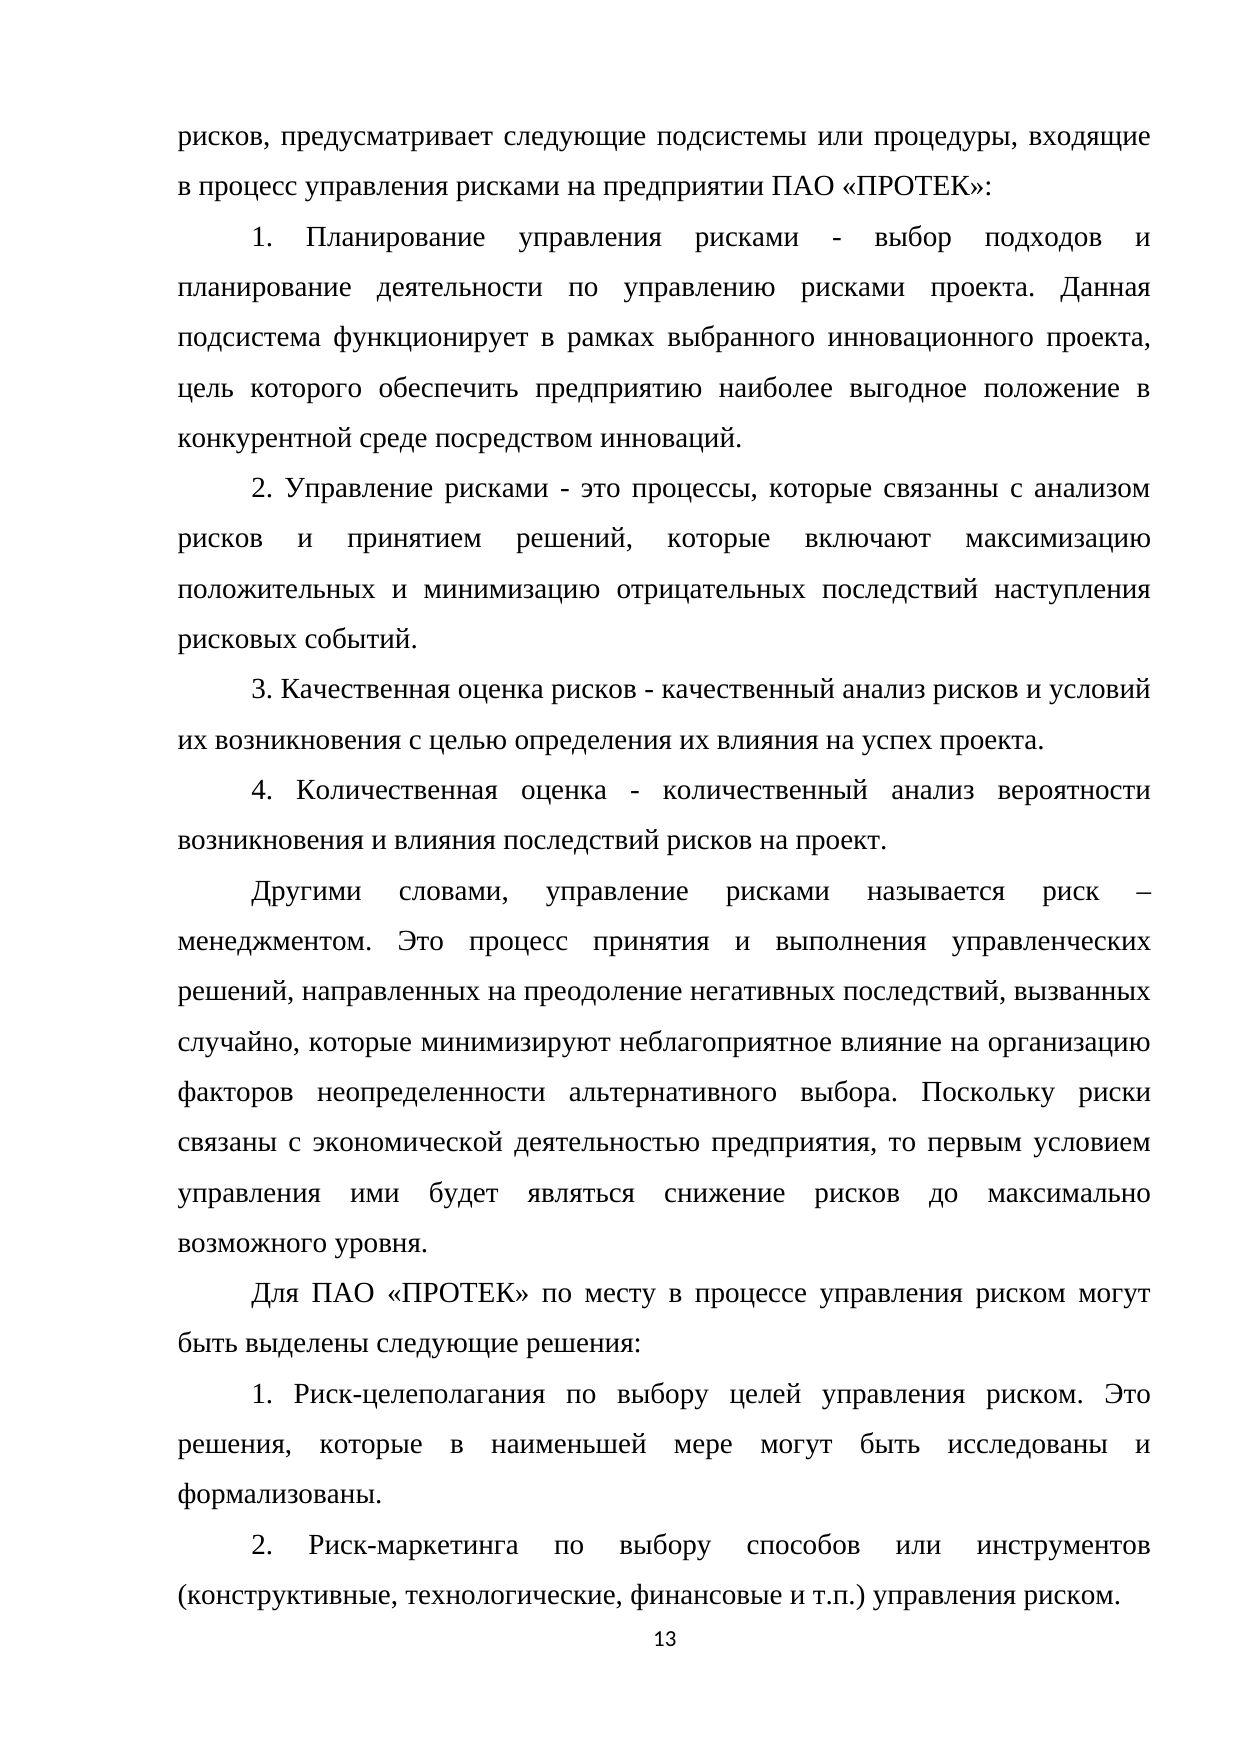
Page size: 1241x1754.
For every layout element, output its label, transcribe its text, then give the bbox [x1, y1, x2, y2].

text 3. Качественная оценка рисков - качественный анализ рисков и условий их возникновения с целью определения их влияния на успех проекта. [177, 672, 1152, 755]
text 4. Количественная оценка - количественный анализ вероятности возникновения и влияния последствий рисков на проект. [177, 772, 1152, 856]
text Для ПАО «ПРОТЕК» по месту в процессе управления риском могут быть выделены следующие решения: [177, 1275, 1152, 1359]
text 2. Управление рисками - это процессы, которые связанны с анализом рисков и принятием решений, которые включают максимизацию положительных и минимизацию отрицательных последствий наступления рисковых событий. [177, 470, 1152, 655]
text 1. Планирование управления рисками - выбор подходов и планирование деятельности по управлению рисками проекта. Данная подсистема функционирует в рамках выбранного инновационного проекта, цель которого обеспечить предприятию наиболее выгодное положение в конкурентной среде посредством инноваций. [177, 219, 1152, 453]
text 2. Риск-маркетинга по выбору способов или инструментов (конструктивные, технологические, финансовые и т.п.) управления риском. [177, 1527, 1152, 1611]
text 1. Риск-целеполагания по выбору целей управления риском. Это решения, которые в наименьшей мере могут быть исследованы и формализованы. [177, 1376, 1152, 1510]
text Другими словами, управление рисками называется риск – менеджментом. Это процесс принятия и выполнения управленческих решений, направленных на преодоление негативных последствий, вызванных случайно, которые минимизируют неблагоприятное влияние на организацию факторов неопределенности альтернативного выбора. Поскольку риски связаны с экономической деятельностью предприятия, то первым условием управления ими будет являться снижение рисков до максимально возможного уровня. [177, 873, 1152, 1258]
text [177, 118, 1152, 202]
